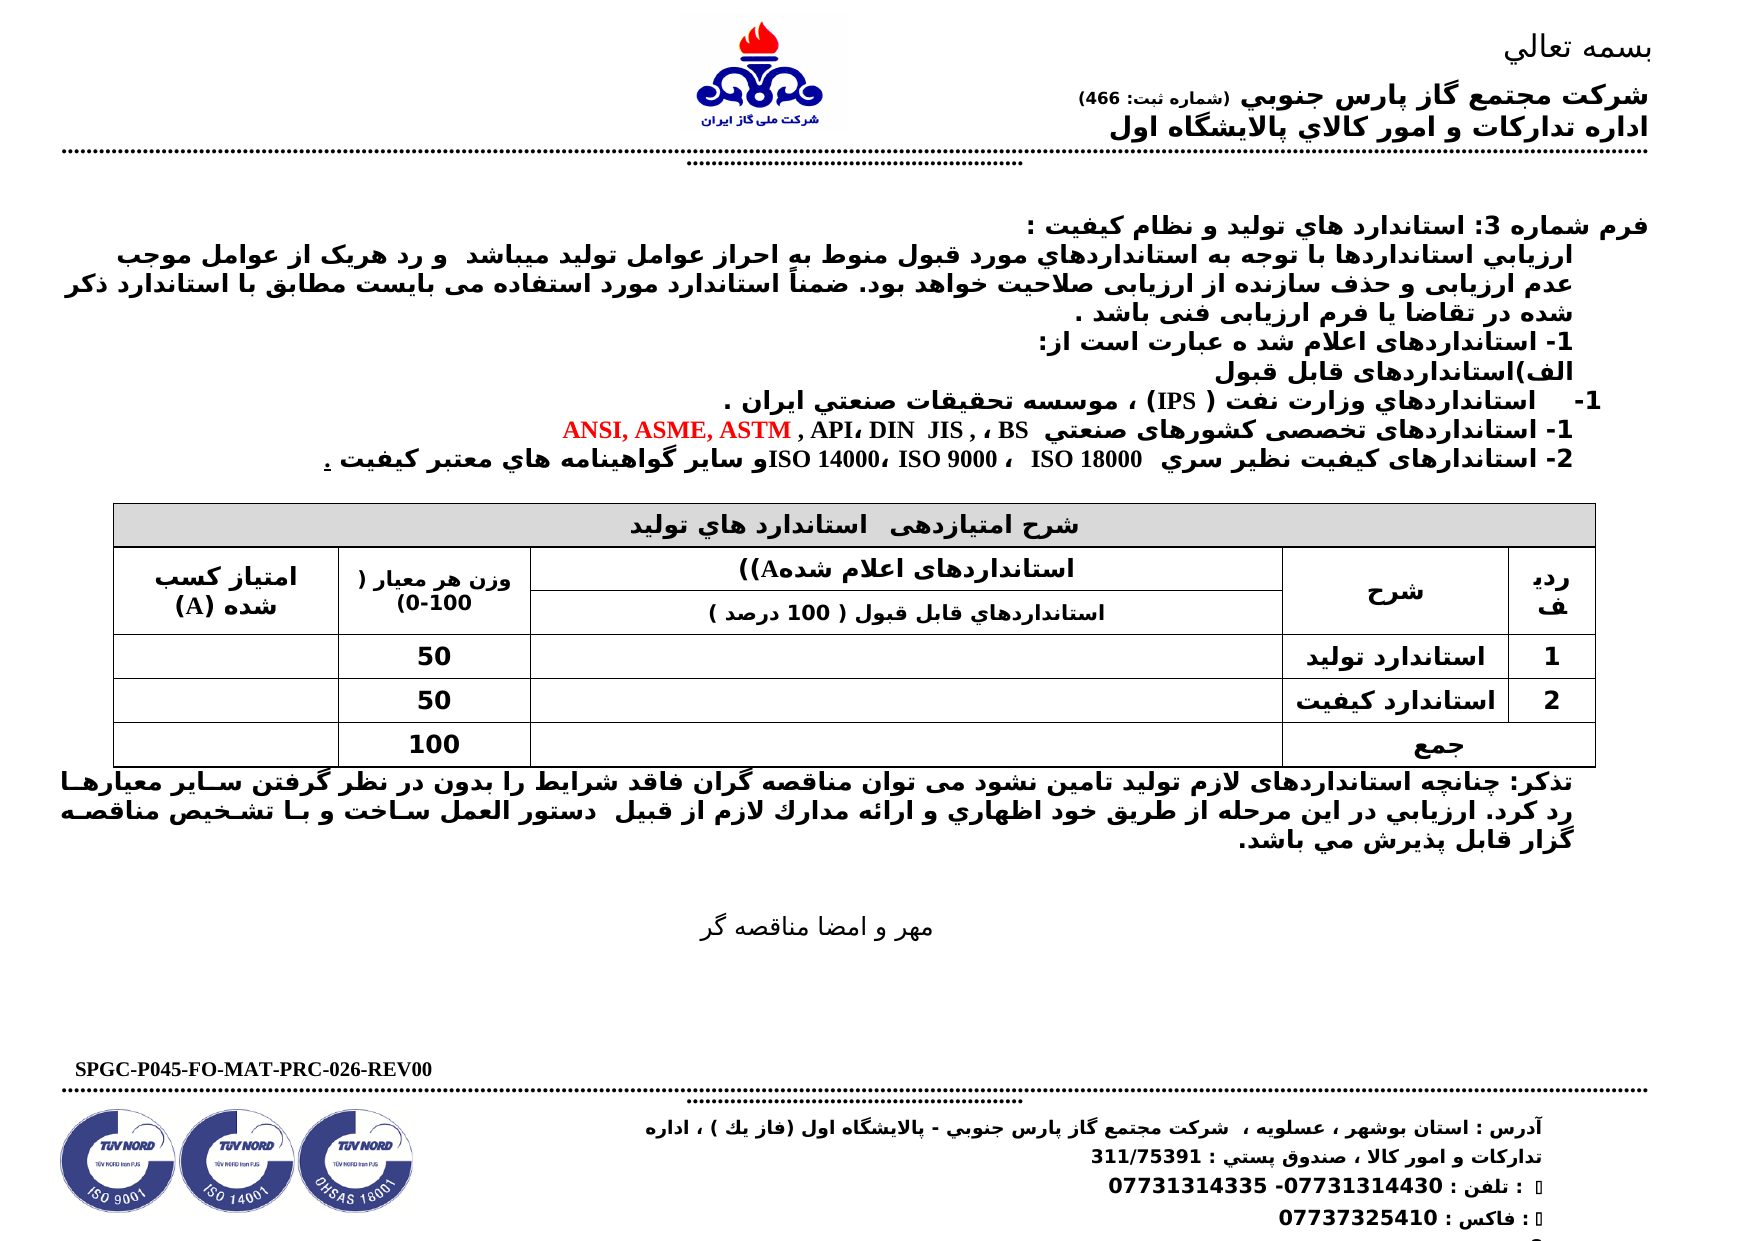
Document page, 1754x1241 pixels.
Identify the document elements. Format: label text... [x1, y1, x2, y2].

list 2- استاندارهای کیفیت نظیر سري ISO 14000، ISO 9000 ، ISO 18000و سایر گواهینامه هاي معتبر کیفیت . [60, 444, 1574, 474]
list استانداردهاي وزارت نفت ( IPS) ، موسسه تحقيقات صنعتي ايران . [60, 386, 1574, 415]
table_cell [114, 635, 338, 678]
table_cell استانداردهاي قابل قبول ( 100 درصد ) [531, 591, 1282, 634]
table_cell 2 [1509, 679, 1595, 722]
list 1- استانداردهای تخصصی کشورهای صنعتي ANSI, ASME, ASTM , API، DIN JIS , ، BS [60, 415, 1574, 444]
text فرم شماره 3: استاندارد هاي تولید و نظام کیفیت : [60, 211, 1649, 240]
table_cell [531, 635, 1282, 678]
list 1- استانداردهای اعلام شد ه عبارت است از: [60, 327, 1574, 357]
text تذکر: چنانچه استانداردهای لازم توليد تامین نشود می توان مناقصه گران فاقد شرایط را بدون در نظر گرفتن سایر معیارها رد كرد. ارزيابي در اين مرحله از طريق خود اظهاري و ارائه مدارك لازم از قبيل دستور العمل ساخت و با تشخيص مناقصه گزار قابل پذيرش مي باشد. [60, 767, 1574, 855]
table_header شرح امتیازدهی استاندارد هاي تولید [114, 504, 1595, 546]
table_cell 100 [339, 723, 530, 766]
table_cell امتیاز کسب شده (A) [114, 548, 338, 634]
table_cell استاندارد توليد [1283, 635, 1508, 678]
table_cell شرح [1283, 548, 1508, 634]
table_cell [531, 723, 1282, 766]
picture [60, 1109, 413, 1213]
list ارزيابي استانداردها با توجه به استانداردهاي مورد قبول منوط به احراز عوامل توليد ميباشد و رد هریک از عوامل موجب عدم ارزیابی و حذف سازنده از ارزیابی صلاحیت خواهد بود. ضمناً استاندارد مورد استفاده می بایست مطابق با استاندارد ذکر شده در تقاضا یا فرم ارزیابی فنی باشد . [60, 240, 1574, 327]
table_cell وزن هر معیار (100-0) [339, 548, 530, 634]
list الف)استانداردهای قابل قبول [60, 357, 1574, 386]
table_cell 50 [339, 679, 530, 722]
table_cell [114, 679, 338, 722]
table_cell ردیف [1509, 548, 1595, 634]
table_cell 1 [1509, 635, 1595, 678]
table_cell [531, 679, 1282, 722]
table_cell استانداردهای اعلام شدهA)) [531, 548, 1282, 590]
table_cell استاندارد كيفيت [1283, 679, 1508, 722]
table_cell [114, 723, 338, 766]
table_cell 50 [339, 635, 530, 678]
text مهر و امضا مناقصه گر [60, 912, 1574, 942]
table_cell جمع [1283, 723, 1595, 766]
